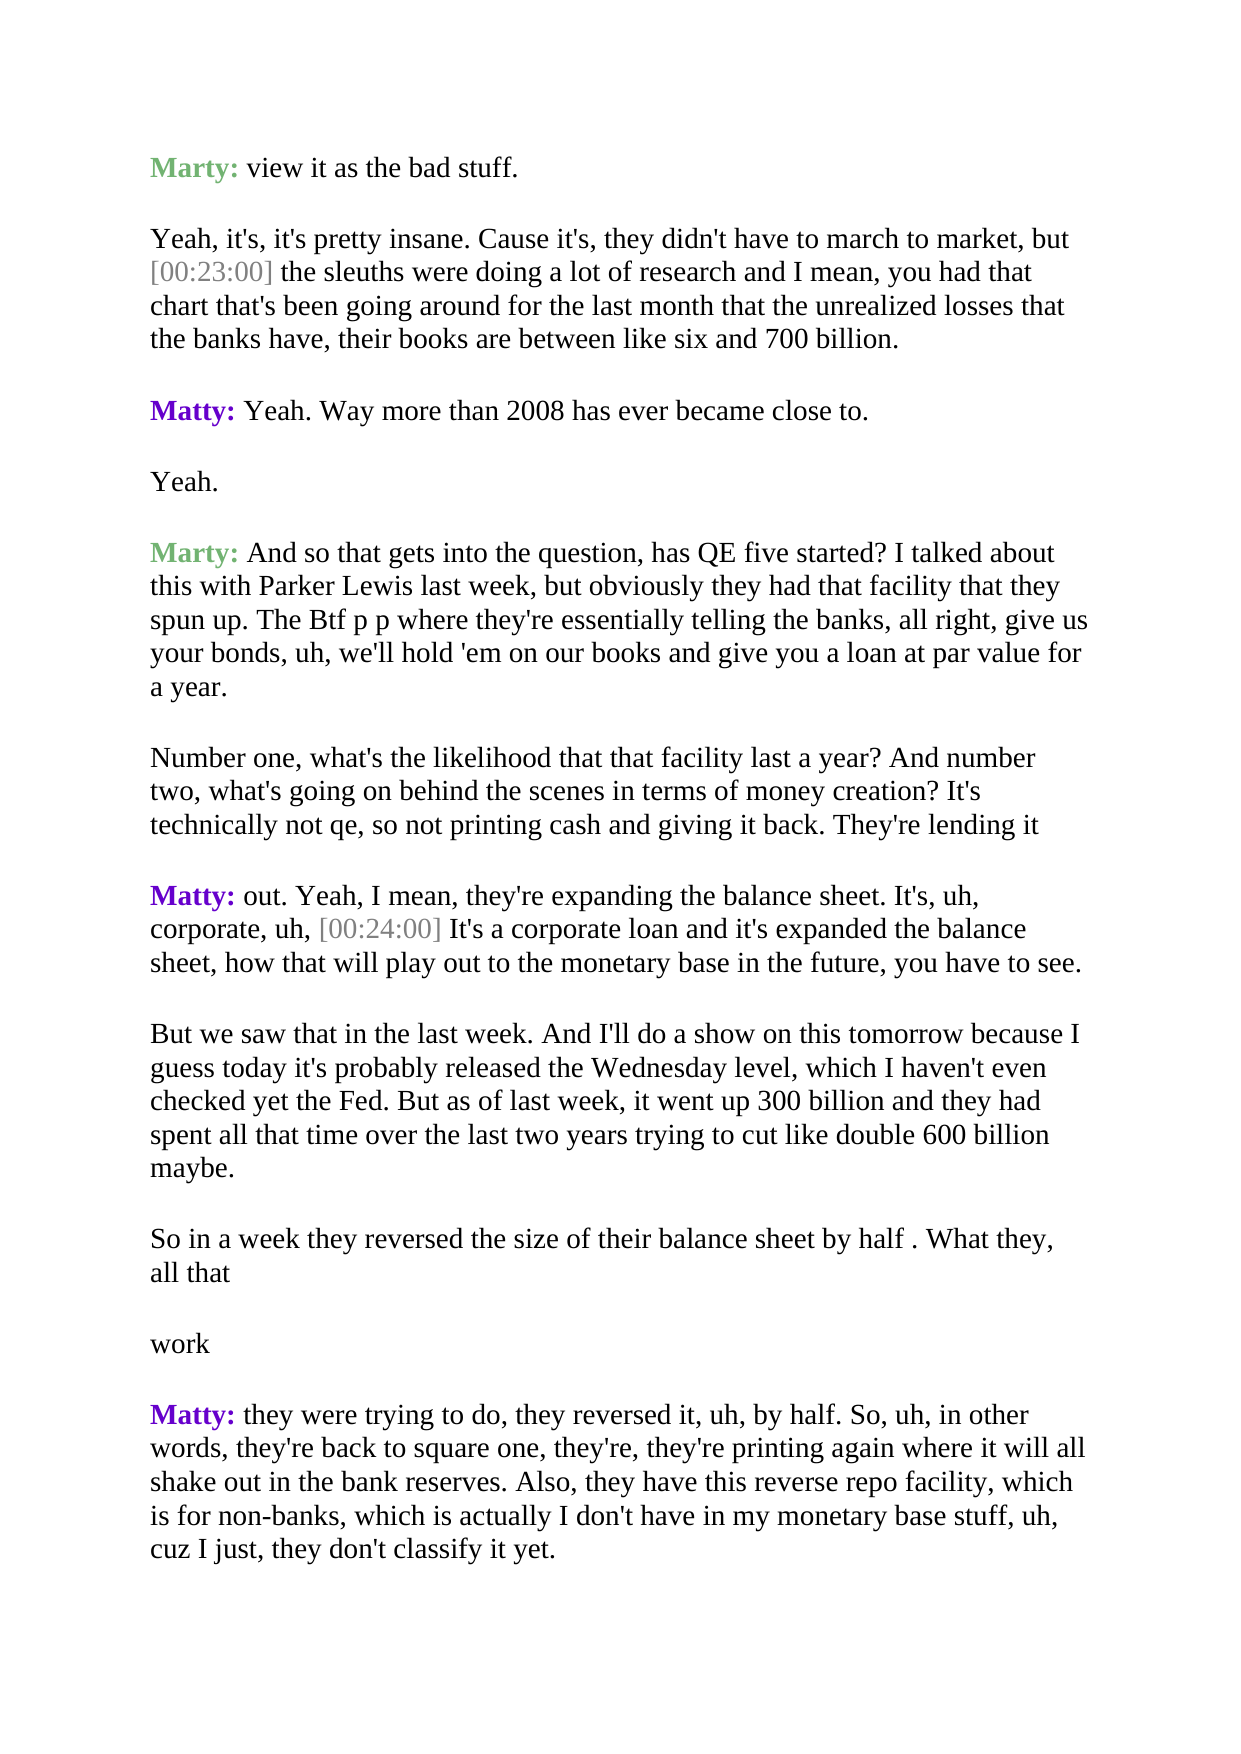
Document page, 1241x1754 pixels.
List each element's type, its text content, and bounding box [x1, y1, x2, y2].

text Matty: out. Yeah, I mean, they're expanding the balance sheet. It's, uh, corporate, uh, [00:24:00] It's a corporate loan and it's expanded the balance sheet, how that will play out to the monetary base in the future, you have to see. [150, 878, 1090, 979]
text Marty: And so that gets into the question, has QE five started? I talked about this with Parker Lewis last week, but obviously they had that facility that they spun up. The Btf p p where they're essentially telling the banks, all right, give us your bonds, uh, we'll hold 'em on our books and give you a loan at par value for a year. [150, 535, 1090, 702]
text Matty: they were trying to do, they reversed it, uh, by half. So, uh, in other words, they're back to square one, they're, they're printing again where it will all shake out in the bank reserves. Also, they have this reverse repo facility, which is for non-banks, which is actually I don't have in my monetary base stuff, uh, cuz I just, they don't classify it yet. [150, 1397, 1090, 1565]
text Marty: view it as the bad stuff. [150, 150, 1090, 183]
text Yeah, it's, it's pretty insane. Cause it's, they didn't have to march to market, but [00:23:00] the sleuths were doing a lot of research and I mean, you had that chart that's been going around for the last month that the unrealized losses that the banks have, their books are between like six and 700 billion. [150, 221, 1090, 355]
text But we saw that in the last week. And I'll do a show on this tomorrow because I guess today it's probably released the Wednesday level, which I haven't even checked yet the Fed. But as of last week, it went up 300 billion and they had spent all that time over the last two years trying to cut like double 600 billion maybe. [150, 1016, 1090, 1184]
text Yeah. [150, 464, 1090, 497]
text Number one, what's the likelihood that that facility last a year? And number two, what's going on behind the scenes in terms of money creation? It's technically not qe, so not printing cash and giving it back. They're lending it [150, 740, 1090, 841]
text So in a week they reversed the size of their balance sheet by half . What they, all that [150, 1221, 1090, 1288]
text Matty: Yeah. Way more than 2008 has ever became close to. [150, 393, 1090, 426]
text work [150, 1326, 1090, 1359]
